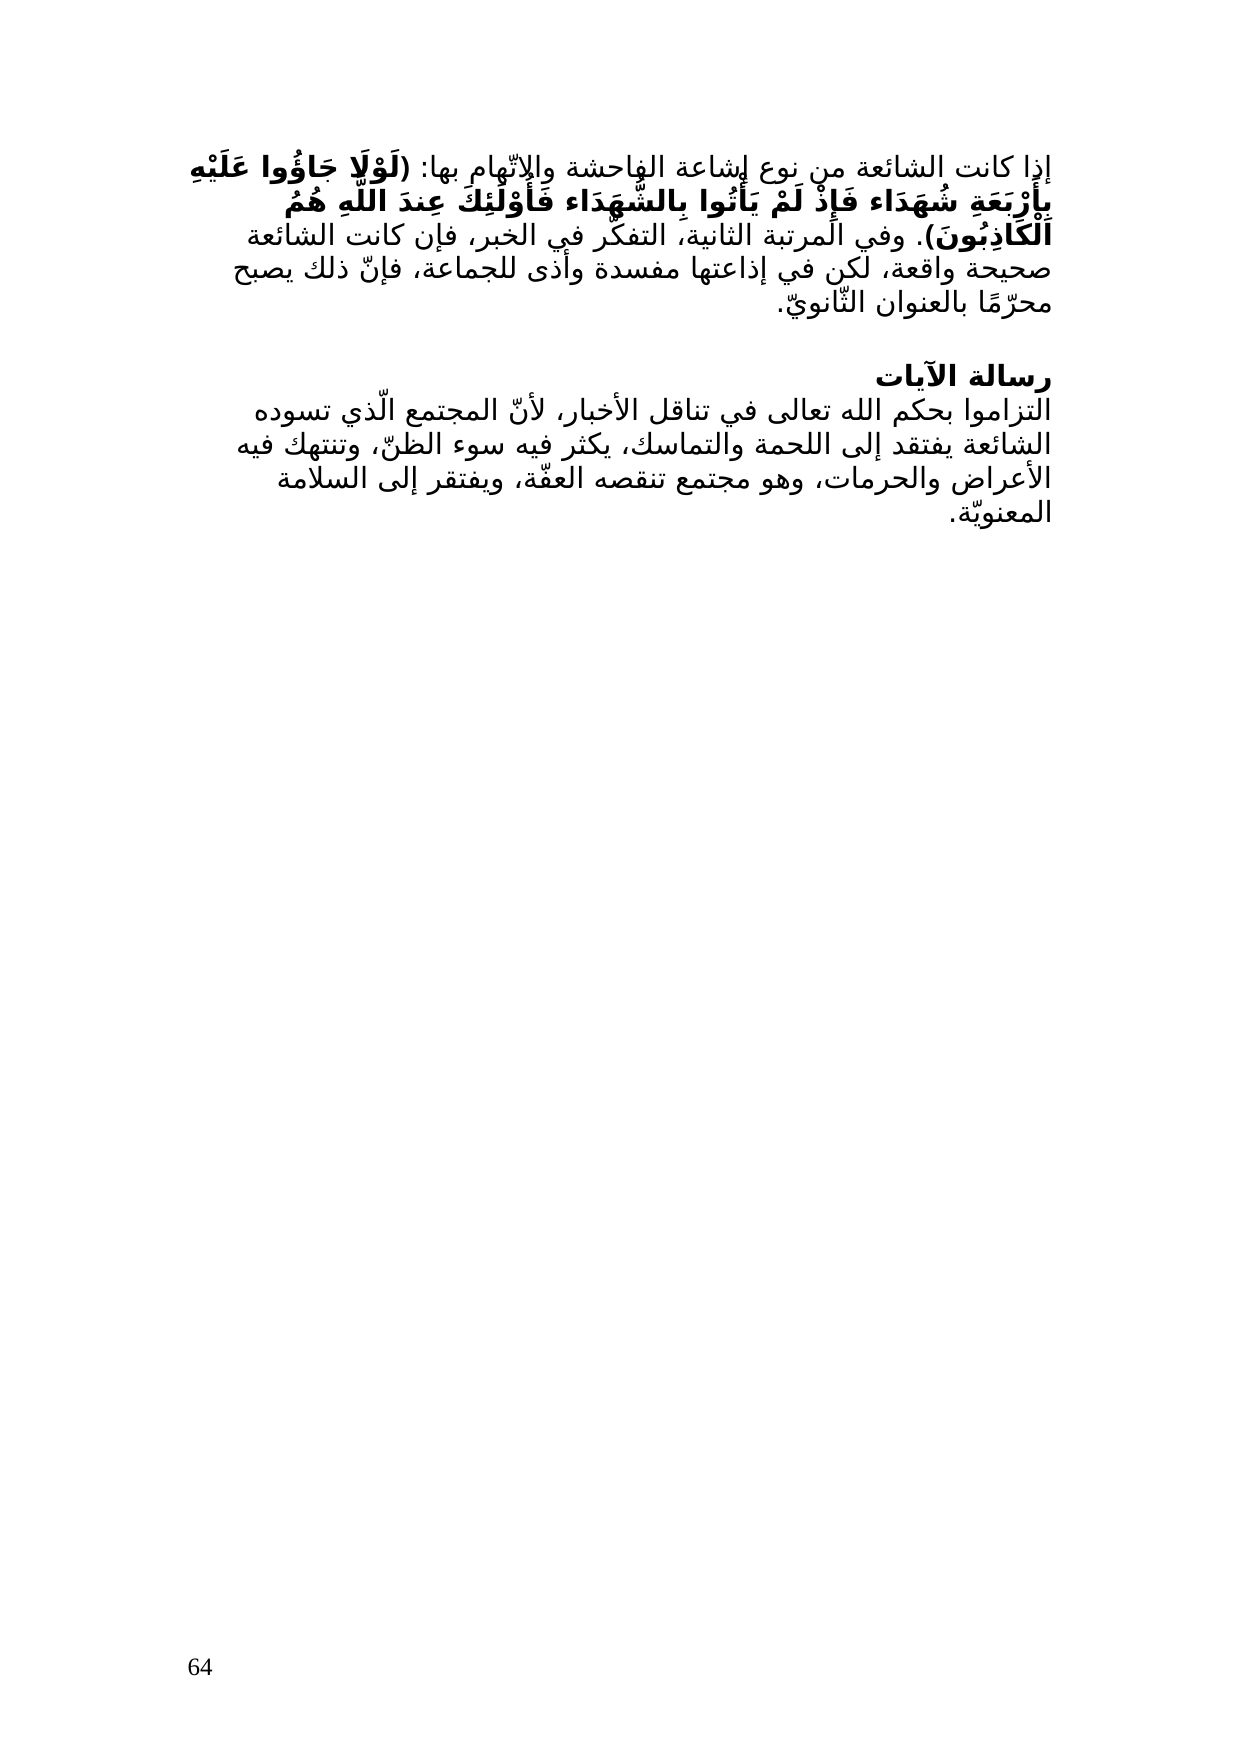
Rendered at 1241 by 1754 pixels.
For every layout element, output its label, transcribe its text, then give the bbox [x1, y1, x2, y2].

text رسالة الآيات [187, 359, 1053, 393]
text التزاموا بحكم الله تعالى في تناقل الأخبار، لأنّ المجتمع الّذي تسوده الشائعة يفتقد إلى اللحمة والتماسك، يكثر فيه سوء الظنّ، وتنتهك فيه الأعراض والحرمات، وهو مجتمع تنقصه العفّة، ويفتقر إلى السلامة المعنويّة. [187, 393, 1053, 529]
text إذا كانت الشائعة من نوع إشاعة الفاحشة والاتّهام بها: ﴿لَوْلَا جَاؤُوا عَلَيْهِ بِأَرْبَعَةِ شُهَدَاء فَإِذْ لَمْ يَأْتُوا بِالشُّهَدَاء فَأُوْلَئِكَ عِندَ اللَّهِ هُمُ الْكَاذِبُونَ﴾. وفي المرتبة الثانية، التفكّر في الخبر، فإن كانت الشائعة صحيحة واقعة، لكن في إذاعتها مفسدة وأذى للجماعة، فإنّ ذلك يصبح محرّمًا بالعنوان الثّانويّ. [187, 150, 1053, 320]
